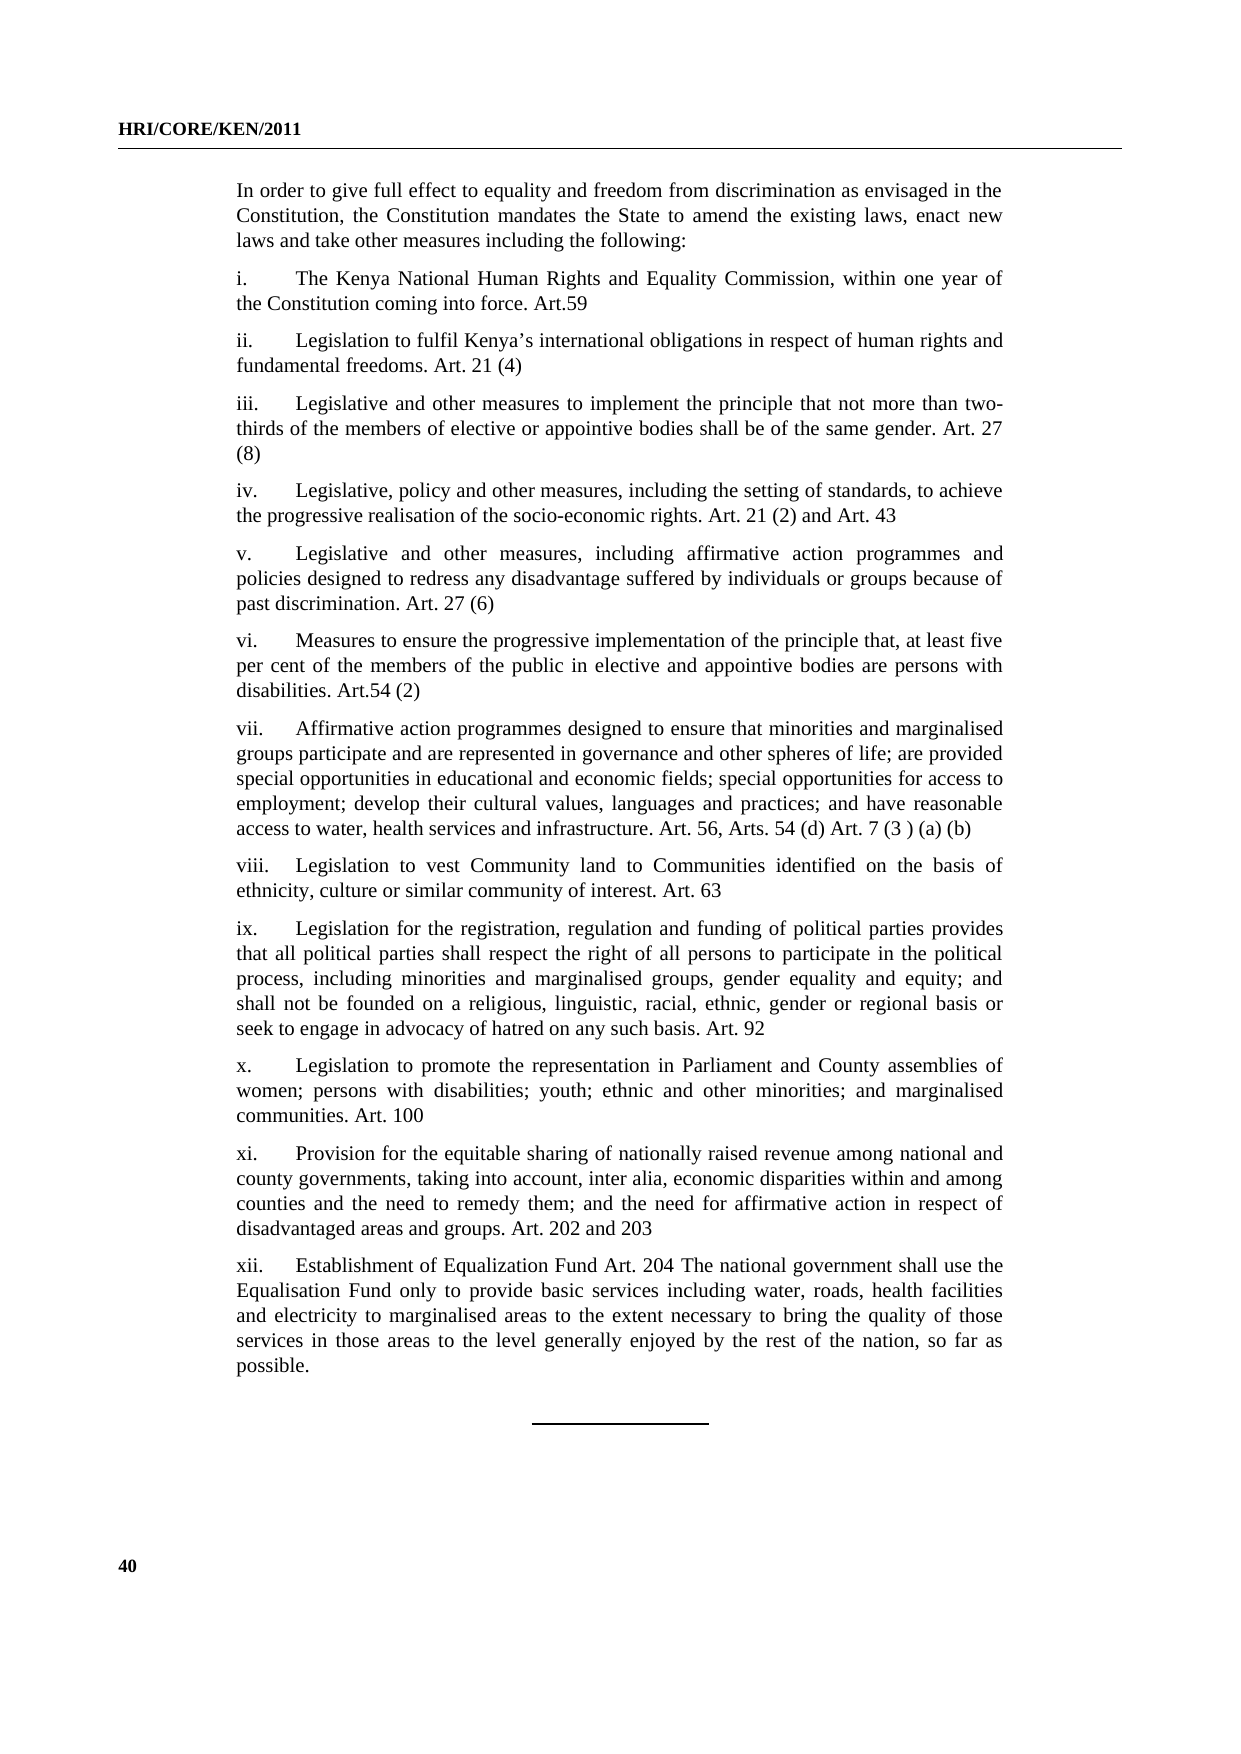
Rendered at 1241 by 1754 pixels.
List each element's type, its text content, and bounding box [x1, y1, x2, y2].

text i. The Kenya National Human Rights and Equality Commission, within one year of the Constitution coming into force. Art.59 [236, 265, 1004, 315]
text x. Legislation to promote the representation in Parliament and County assemblies of women; persons with disabilities; youth; ethnic and other minorities; and marginalised communities. Art. 100 [236, 1052, 1004, 1127]
text viii. Legislation to vest Community land to Communities identified on the basis of ethnicity, culture or similar community of interest. Art. 63 [236, 852, 1004, 902]
text vii. Affirmative action programmes designed to ensure that minorities and marginalised groups participate and are represented in governance and other spheres of life; are provided special opportunities in educational and economic fields; special opportunities for access to employment; develop their cultural values, languages and practices; and have reasonable access to water, health services and infrastructure. Art. 56, Arts. 54 (d) Art. 7 (3 ) (a) (b) [236, 715, 1004, 840]
text v. Legislative and other measures, including affirmative action programmes and policies designed to redress any disadvantage suffered by individuals or groups because of past discrimination. Art. 27 (6) [236, 540, 1004, 615]
text vi. Measures to ensure the progressive implementation of the principle that, at least five per cent of the members of the public in elective and appointive bodies are persons with disabilities. Art.54 (2) [236, 627, 1004, 702]
text ii. Legislation to fulfil ’s international obligations in respect of human rights and fundamental freedoms. Art. 21 (4) [236, 327, 1004, 377]
text iii. Legislative and other measures to implement the principle that not more than two-thirds of the members of elective or appointive bodies shall be of the same gender. Art. 27 (8) [236, 390, 1004, 465]
text xii. Establishment of Equalization Fund Art. 204 The national government shall use the Equalisation Fund only to provide basic services including water, roads, health facilities and electricity to marginalised areas to the extent necessary to bring the quality of those services in those areas to the level generally enjoyed by the rest of the nation, so far as possible. [236, 1252, 1004, 1377]
text In order to give full effect to equality and freedom from discrimination as envisaged in the Constitution, the Constitution mandates the State to amend the existing laws, enact new laws and take other measures including the following: [236, 177, 1004, 252]
text ix. Legislation for the registration, regulation and funding of political parties provides that all political parties shall respect the right of all persons to participate in the political process, including minorities and marginalised groups, gender equality and equity; and shall not be founded on a religious, linguistic, racial, ethnic, gender or regional basis or seek to engage in advocacy of hatred on any such basis. Art. 92 [236, 915, 1004, 1040]
text iv. Legislative, policy and other measures, including the setting of standards, to achieve the progressive realisation of the socio-economic rights. Art. 21 (2) and Art. 43 [236, 477, 1004, 527]
text xi. Provision for the equitable sharing of nationally raised revenue among national and county governments, taking into account, inter alia, economic disparities within and among counties and the need to remedy them; and the need for affirmative action in respect of disadvantaged areas and groups. Art. 202 and 203 [236, 1140, 1004, 1240]
